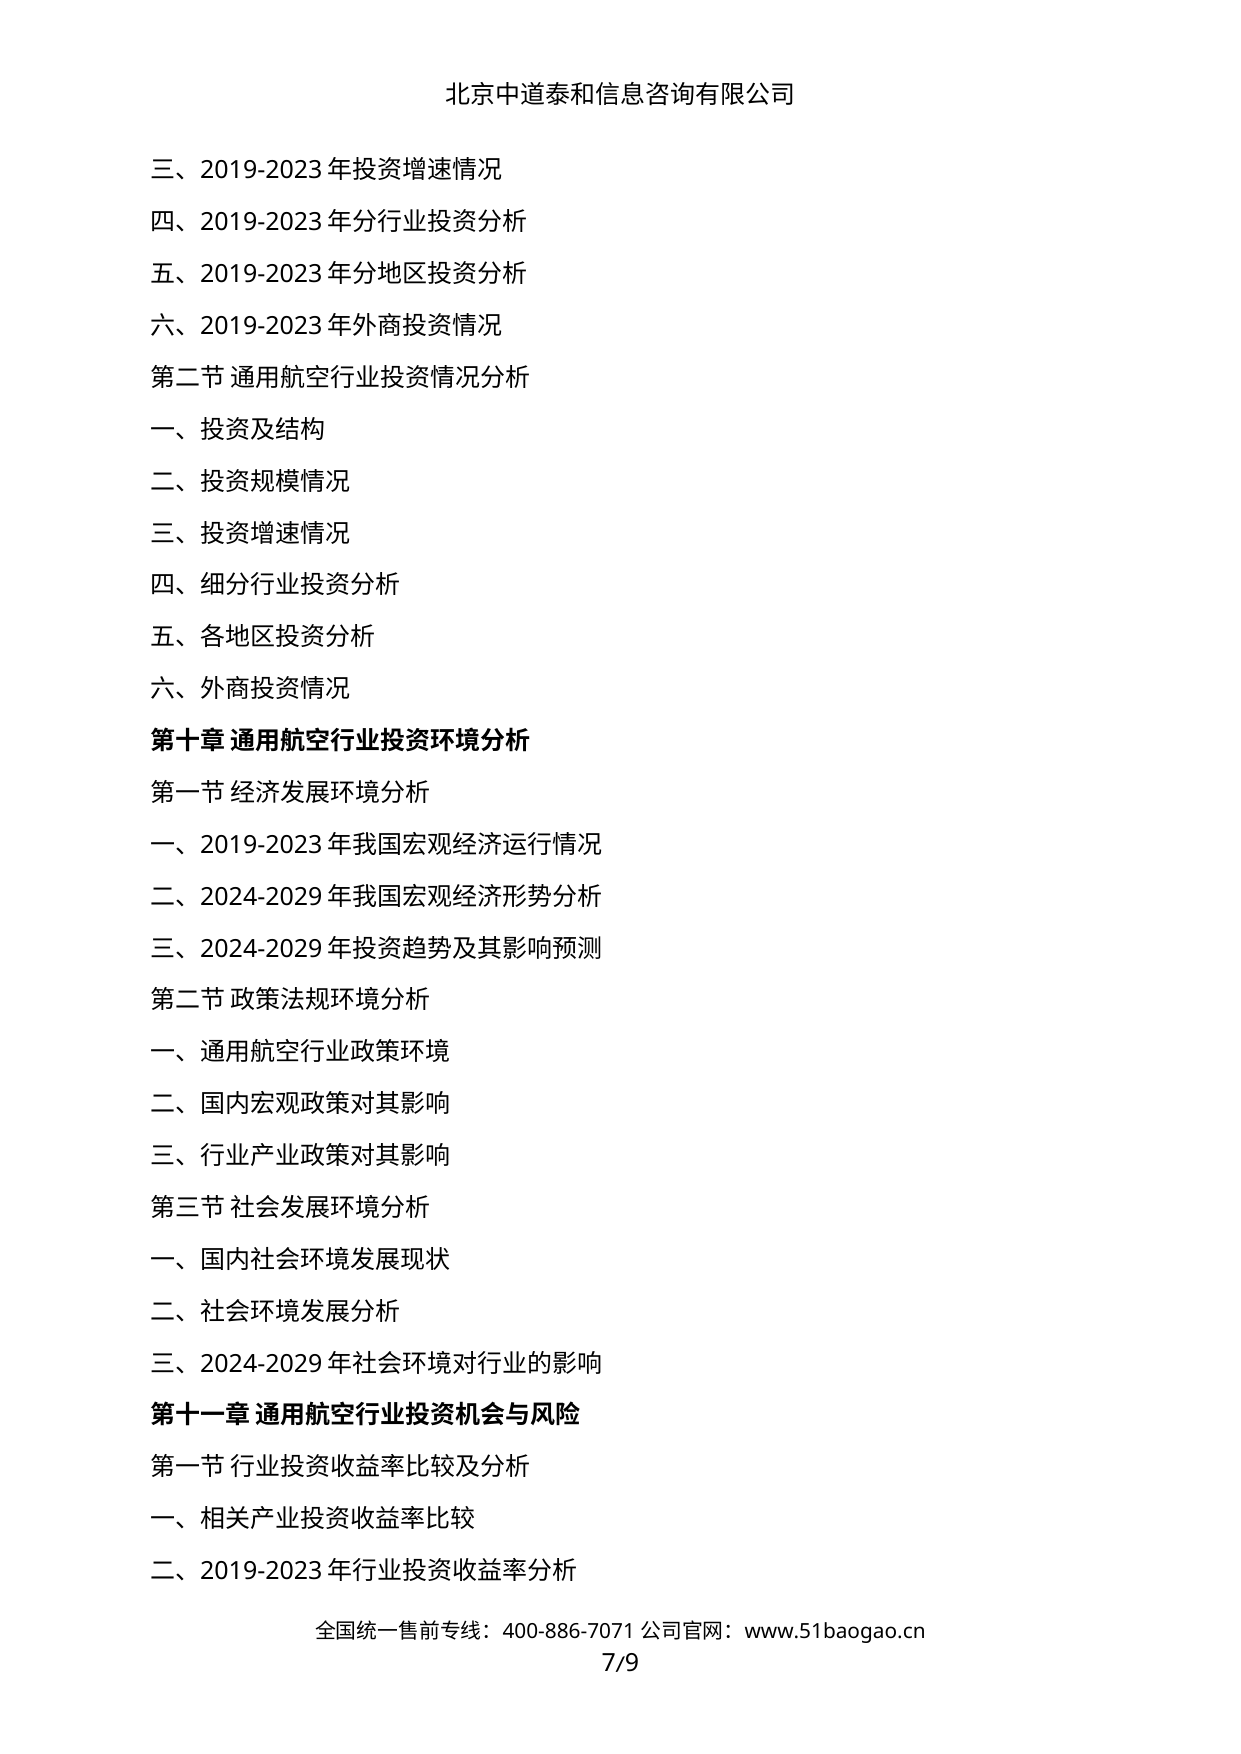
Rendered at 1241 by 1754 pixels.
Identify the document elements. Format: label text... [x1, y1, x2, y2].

text 二、2019-2023年行业投资收益率分析 [150, 1551, 1090, 1587]
text 三、行业产业政策对其影响 [150, 1136, 1090, 1172]
text 第一节 经济发展环境分析 [150, 772, 1090, 809]
text 第三节 社会发展环境分析 [150, 1187, 1090, 1224]
text 第十一章 通用航空行业投资机会与风险 [150, 1395, 1090, 1431]
text 第二节 政策法规环境分析 [150, 980, 1090, 1016]
text 二、投资规模情况 [150, 461, 1090, 497]
text 三、2019-2023年投资增速情况 [150, 150, 1090, 186]
text 二、2024-2029年我国宏观经济形势分析 [150, 876, 1090, 912]
text 二、社会环境发展分析 [150, 1291, 1090, 1327]
text 第一节 行业投资收益率比较及分析 [150, 1447, 1090, 1483]
text 一、2019-2023年我国宏观经济运行情况 [150, 824, 1090, 861]
text 五、各地区投资分析 [150, 617, 1090, 653]
text 四、2019-2023年分行业投资分析 [150, 202, 1090, 238]
text 三、2024-2029年社会环境对行业的影响 [150, 1343, 1090, 1379]
text 第十章 通用航空行业投资环境分析 [150, 721, 1090, 757]
text 二、国内宏观政策对其影响 [150, 1084, 1090, 1120]
text 一、投资及结构 [150, 409, 1090, 446]
text 一、相关产业投资收益率比较 [150, 1499, 1090, 1535]
text 第二节 通用航空行业投资情况分析 [150, 357, 1090, 394]
text 六、外商投资情况 [150, 669, 1090, 705]
text 五、2019-2023年分地区投资分析 [150, 254, 1090, 290]
text 一、国内社会环境发展现状 [150, 1239, 1090, 1276]
text 一、通用航空行业政策环境 [150, 1032, 1090, 1068]
text 六、2019-2023年外商投资情况 [150, 306, 1090, 342]
text 三、2024-2029年投资趋势及其影响预测 [150, 928, 1090, 964]
text 四、细分行业投资分析 [150, 565, 1090, 601]
text 三、投资增速情况 [150, 513, 1090, 549]
